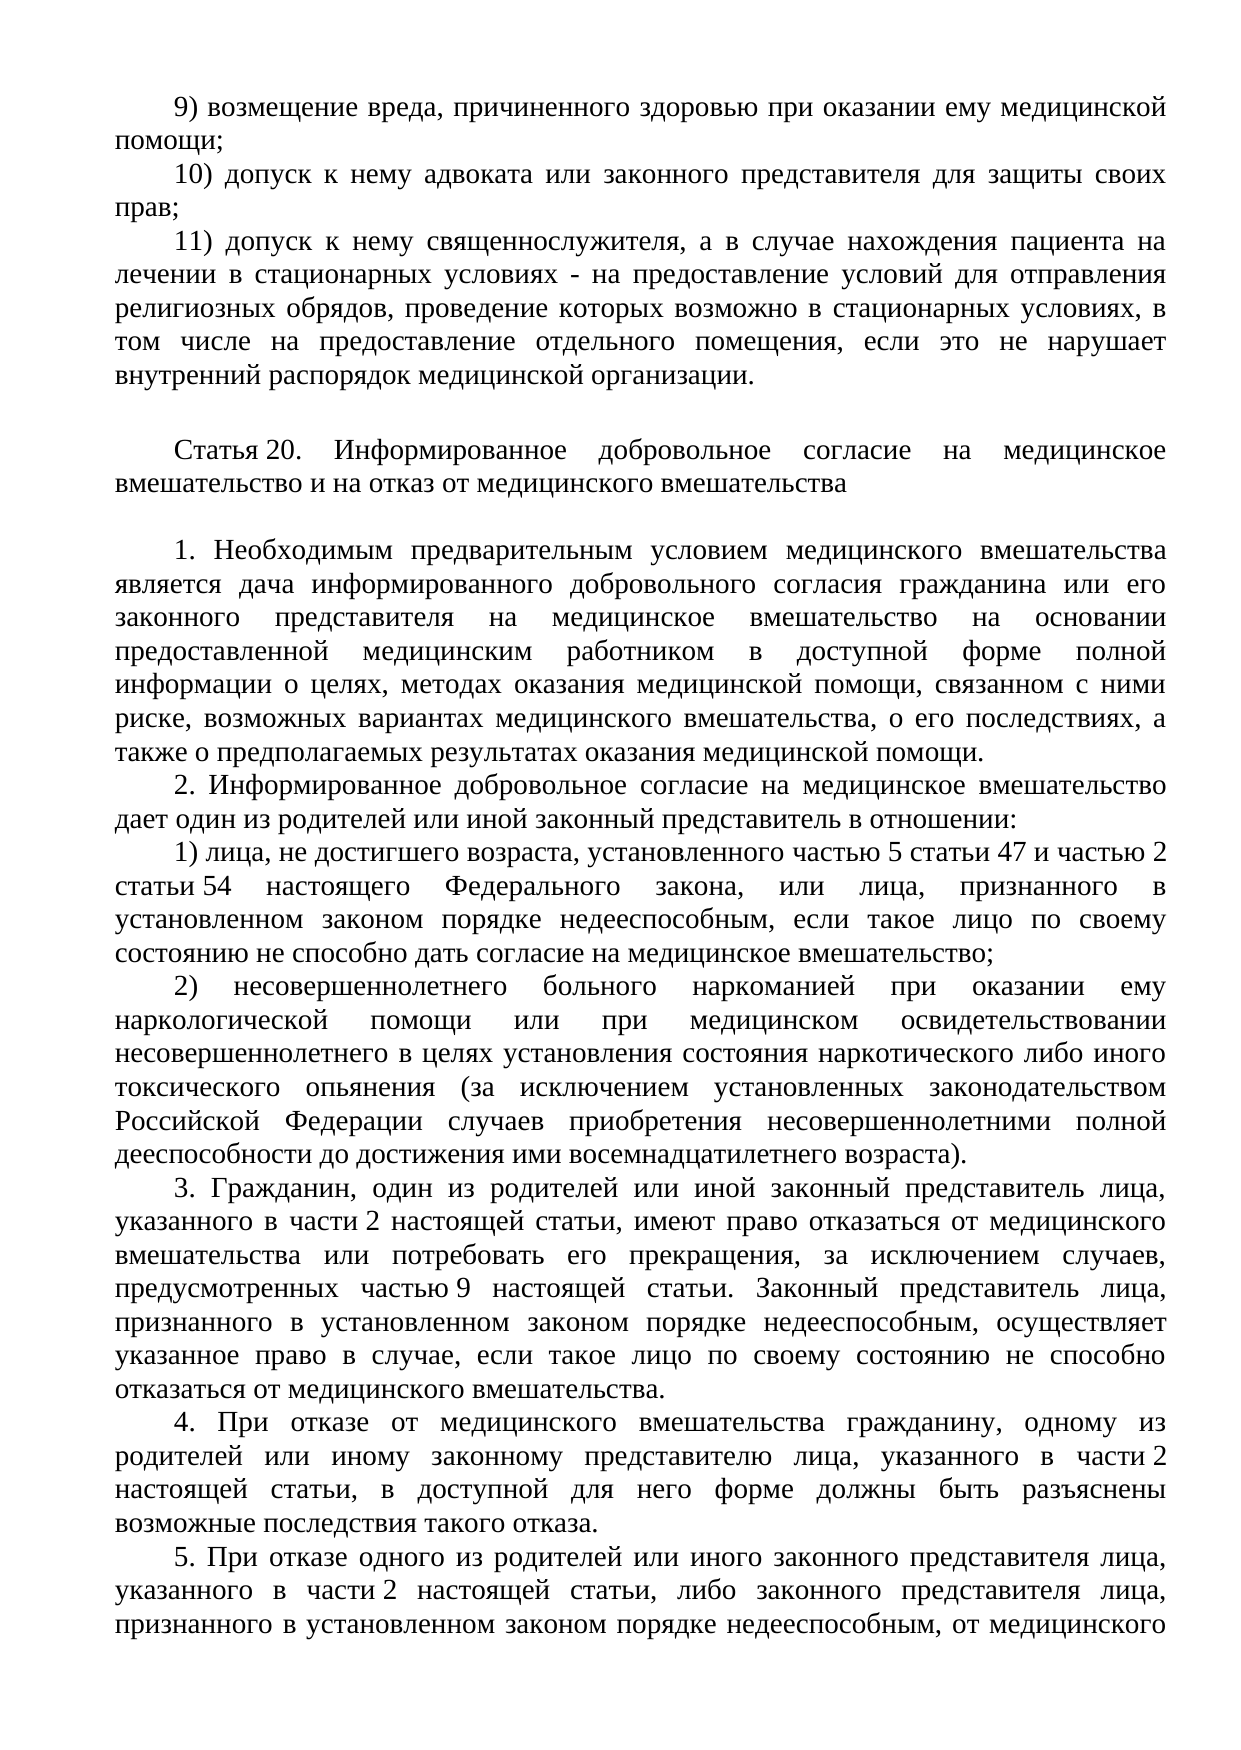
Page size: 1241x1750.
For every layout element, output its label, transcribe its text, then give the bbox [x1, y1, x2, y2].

text Статья 20. Информированное добровольное согласие на медицинское вмешательство и на отказ от медицинского вмешательства [114, 432, 1167, 499]
text 2) несовершеннолетнего больного наркоманией при оказании ему наркологической помощи или при медицинском освидетельствовании несовершеннолетнего в целях установления состояния наркотического либо иного токсического опьянения (за исключением установленных законодательством Российской Федерации случаев приобретения несовершеннолетними полной дееспособности до достижения ими восемнадцатилетнего возраста). [114, 968, 1167, 1170]
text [114, 1539, 1167, 1639]
text 3. Гражданин, один из родителей или иной законный представитель лица, указанного в части 2 настоящей статьи, имеют право отказаться от медицинского вмешательства или потребовать его прекращения, за исключением случаев, предусмотренных частью 9 настоящей статьи. Законный представитель лица, признанного в установленном законом порядке недееспособным, осуществляет указанное право в случае, если такое лицо по своему состоянию не способно отказаться от медицинского вмешательства. [114, 1170, 1167, 1404]
text 1. Необходимым предварительным условием медицинского вмешательства является дача информированного добровольного согласия гражданина или его законного представителя на медицинское вмешательство на основании предоставленной медицинским работником в доступной форме полной информации о целях, методах оказания медицинской помощи, связанном с ними риске, возможных вариантах медицинского вмешательства, о его последствиях, а также о предполагаемых результатах оказания медицинской помощи. [114, 532, 1167, 767]
text 4. При отказе от медицинского вмешательства гражданину, одному из родителей или иному законному представителю лица, указанного в части 2 настоящей статьи, в доступной для него форме должны быть разъяснены возможные последствия такого отказа. [114, 1404, 1167, 1539]
text 9) возмещение вреда, причиненного здоровью при оказании ему медицинской помощи; [114, 89, 1167, 156]
text 1) лица, не достигшего возраста, установленного частью 5 статьи 47 и частью 2 статьи 54 настоящего Федерального закона, или лица, признанного в установленном законом порядке недееспособным, если такое лицо по своему состоянию не способно дать согласие на медицинское вмешательство; [114, 834, 1167, 968]
text 11) допуск к нему священнослужителя, а в случае нахождения пациента на лечении в стационарных условиях - на предоставление условий для отправления религиозных обрядов, проведение которых возможно в стационарных условиях, в том числе на предоставление отдельного помещения, если это не нарушает внутренний распорядок медицинской организации. [114, 223, 1167, 391]
text 2. Информированное добровольное согласие на медицинское вмешательство дает один из родителей или иной законный представитель в отношении: [114, 767, 1167, 834]
text 10) допуск к нему адвоката или законного представителя для защиты своих прав; [114, 156, 1167, 223]
